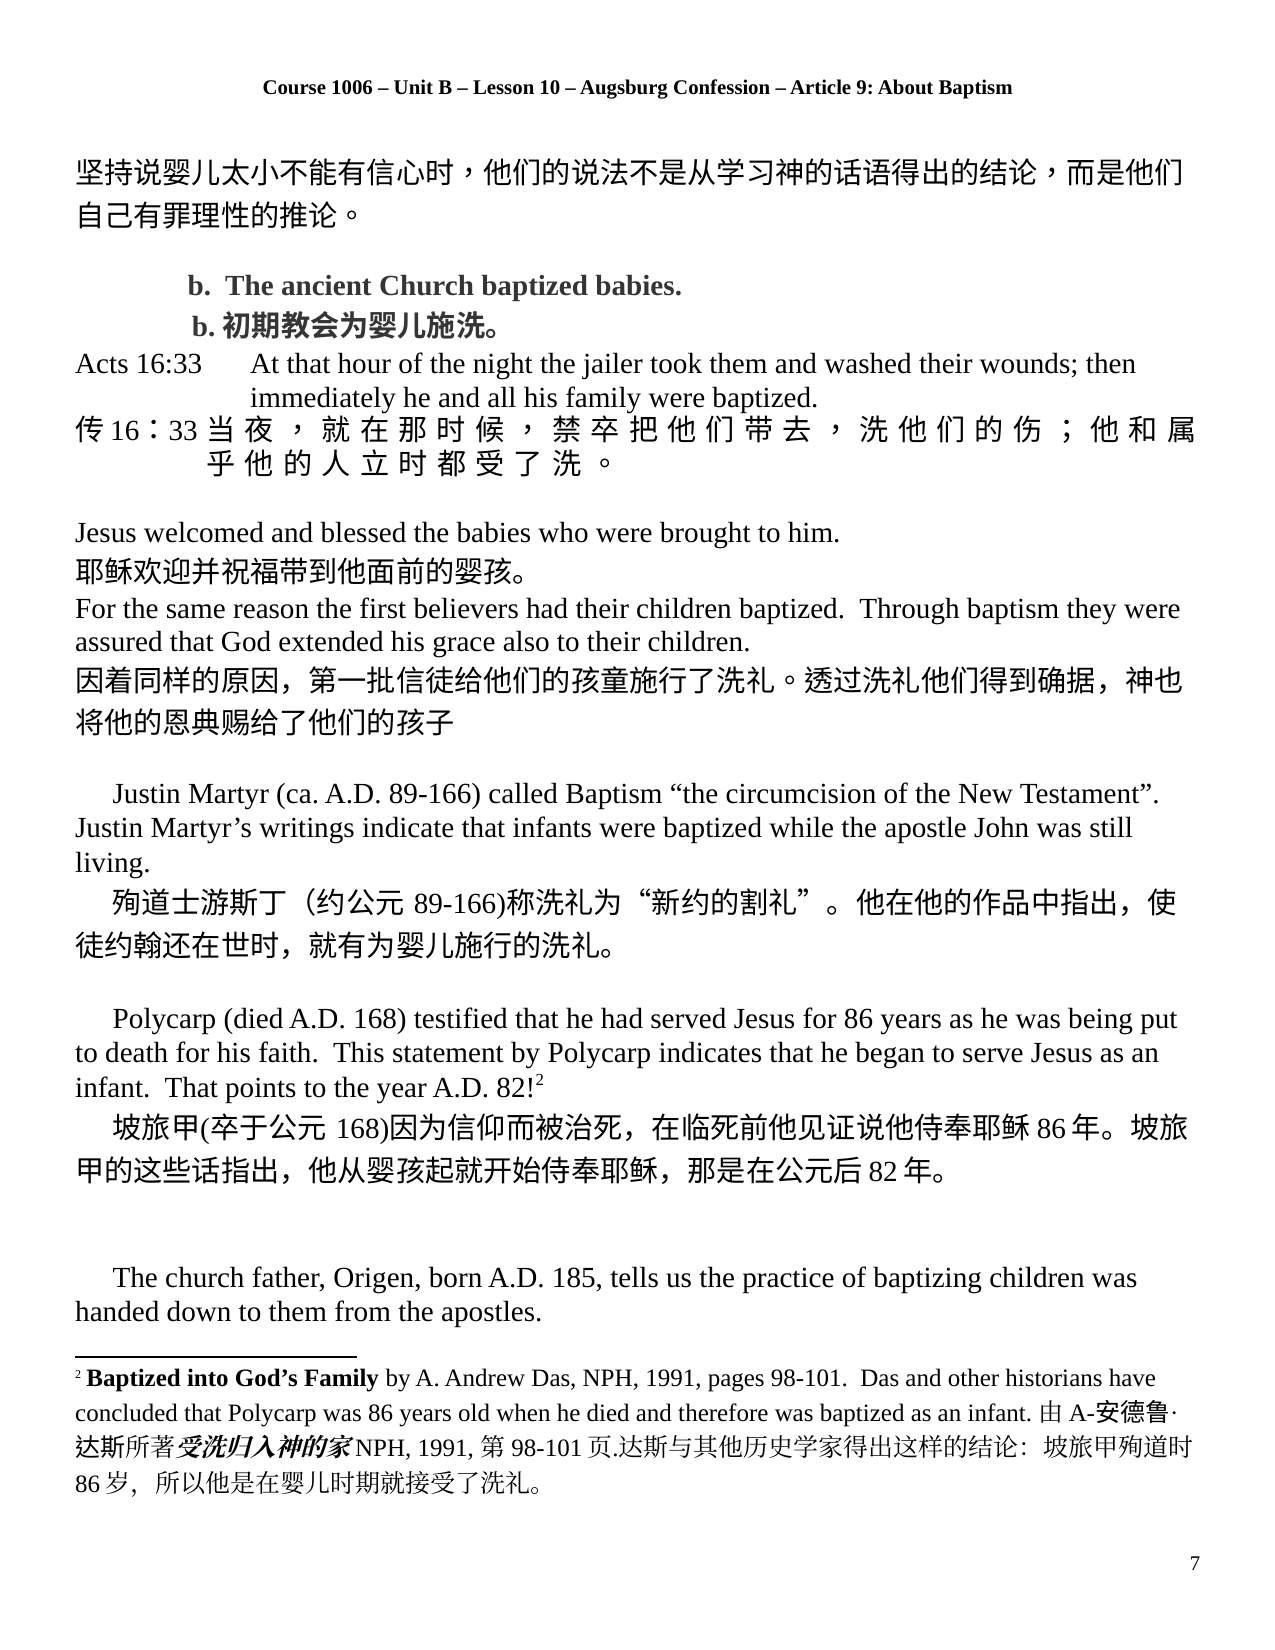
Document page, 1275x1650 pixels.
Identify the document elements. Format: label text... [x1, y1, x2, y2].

text Acts 16:33 At that hour of the night the jailer took them and washed their wounds; then immediately he and all his family were baptized. [75, 346, 1200, 413]
text 坡旅甲(卒于公元 168)因为信仰而被治死，在临死前他见证说他侍奉耶稣86年。坡旅甲的这些话指出，他从婴孩起就开始侍奉耶稣，那是在公元后82年。 [75, 1104, 1192, 1190]
text For the same reason the first believers had their children baptized. Through baptism they were assured that God extended his grace also to their children. [75, 591, 1200, 658]
text b. 初期教会为婴儿施洗。 [75, 303, 1192, 345]
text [75, 150, 1200, 234]
text Jesus welcomed and blessed the babies who were brought to him. [75, 515, 1200, 548]
text 因着同样的原因，第一批信徒给他们的孩童施行了洗礼。透过洗礼他们得到确据，神也将他的恩典赐给了他们的孩子 [75, 658, 1200, 742]
list The ancient Church baptized babies. [187, 268, 1192, 302]
text Polycarp (died A.D. 168) testified that he had served Jesus for 86 years as he was being put to death for his faith. This statement by Polycarp indicates that he began to serve Jesus as an infant. That points to the year A.D. 82! [75, 1001, 1192, 1103]
text 传16：33 当 夜 ， 就 在 那 时 候 ， 禁 卒 把 他 们 带 去 ， 洗 他 们 的 伤 ； 他 和 属 乎 他 的 人 立 时 都 受 了 洗 。 [75, 413, 1200, 481]
text 耶稣欢迎并祝福带到他面前的婴孩。 [75, 548, 1200, 591]
text Justin Martyr (ca. A.D. 89-166) called Baptism “the circumcision of the New Testament”. Justin Martyr’s writings indicate that infants were baptized while the apostle John was still living. [75, 776, 1192, 878]
text 殉道士游斯丁（约公元 89-166)称洗礼为“新约的割礼”。他在他的作品中指出，使徒约翰还在世时，就有为婴儿施行的洗礼。 [75, 879, 1192, 965]
text The church father, Origen, born A.D. 185, tells us the practice of baptizing children was handed down to them from the apostles. [75, 1260, 1200, 1327]
